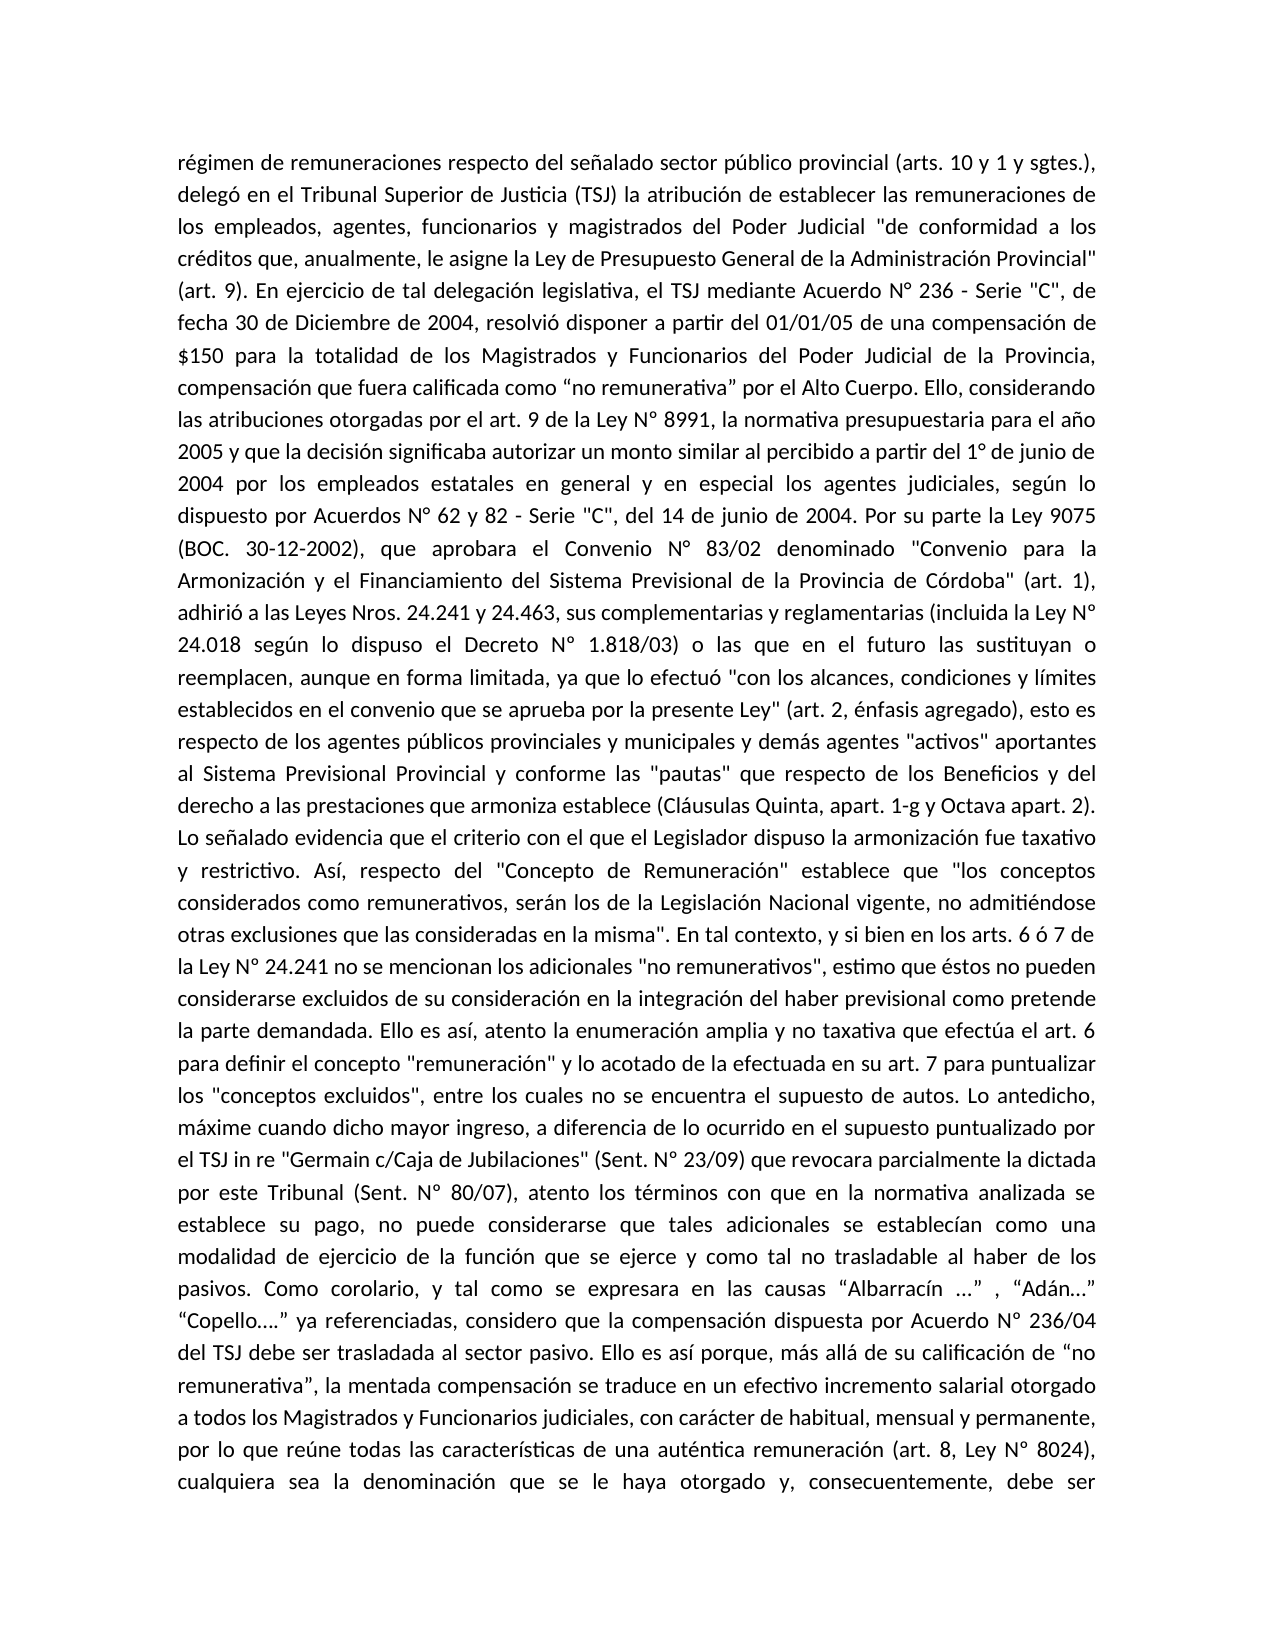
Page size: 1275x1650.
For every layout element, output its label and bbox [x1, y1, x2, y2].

text [177, 148, 1098, 1495]
